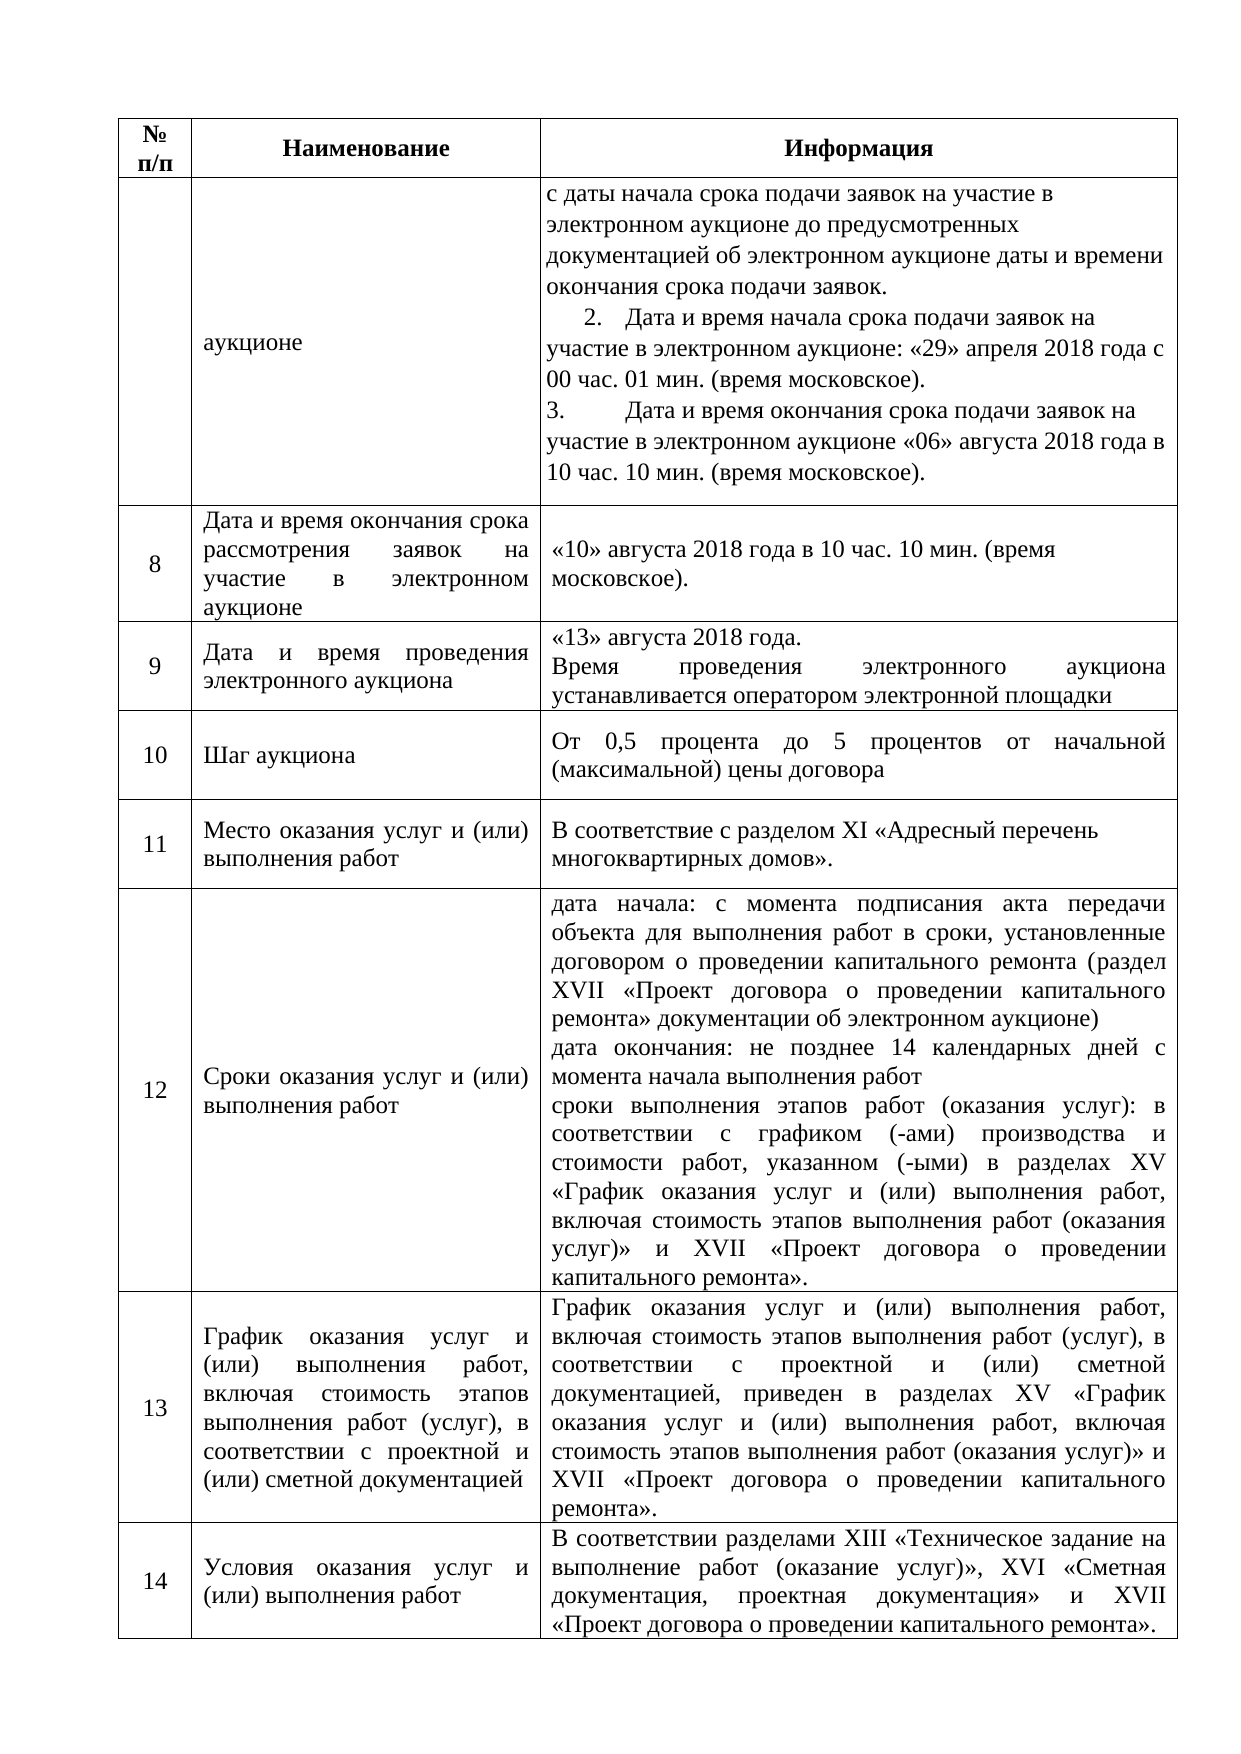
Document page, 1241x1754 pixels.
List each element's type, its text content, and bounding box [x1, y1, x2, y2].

table_cell Условия оказания услуг и (или) выполнения работ [192, 1523, 540, 1638]
table_cell В соответствие с разделом XI «Адресный перечень многоквартирных домов». [541, 800, 1177, 887]
table_header Информация [541, 119, 1177, 177]
table_cell «13» августа 2018 года. Время проведения электронного аукциона устанавливается оператором электронной площадки [541, 622, 1177, 709]
table_header Наименование [192, 119, 540, 177]
table_cell Шаг аукциона [192, 711, 540, 798]
table_cell 11 [119, 800, 191, 887]
table_cell От 0,5 процента до 5 процентов от начальной (максимальной) цены договора [541, 711, 1177, 798]
table_cell 10 [119, 711, 191, 798]
table_cell Сроки оказания услуг и (или) выполнения работ [192, 889, 540, 1291]
table_cell «10» августа 2018 года в 10 час. 10 мин. (время московское). [541, 506, 1177, 621]
table_cell 7 [119, 178, 191, 504]
table_cell 13 [119, 1292, 191, 1522]
table_cell 9 [119, 622, 191, 709]
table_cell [192, 178, 540, 504]
table_cell дата начала: с момента подписания акта передачи объекта для выполнения работ в сроки, установленные договором о проведении капитального ремонта (раздел XVII «Проект договора о проведении капитального ремонта» документации об электронном аукционе) дата окончания: не позднее 14 календарных дней с момента начала выполнения работ сроки выполнения этапов работ (оказания услуг): в соответствии с графиком (-ами) производства и стоимости работ, указанном (-ыми) в разделах XV «График оказания услуг и (или) выполнения работ, включая стоимость этапов выполнения работ (оказания услуг)» и XVII «Проект договора о проведении капитального ремонта». [541, 889, 1177, 1291]
table_cell График оказания услуг и (или) выполнения работ, включая стоимость этапов выполнения работ (услуг), в соответствии с проектной и (или) сметной документацией, приведен в разделах XV «График оказания услуг и (или) выполнения работ, включая стоимость этапов выполнения работ (оказания услуг)» и XVII «Проект договора о проведении капитального ремонта». [541, 1292, 1177, 1522]
table_cell Место оказания услуг и (или) выполнения работ [192, 800, 540, 887]
table_cell Дата и время окончания срока рассмотрения заявок на участие в электронном аукционе [192, 506, 540, 621]
table_cell 14 [119, 1523, 191, 1638]
table_cell 8 [119, 506, 191, 621]
table_header № п/п [119, 119, 191, 177]
table_cell График оказания услуг и (или) выполнения работ, включая стоимость этапов выполнения работ (услуг), в соответствии с проектной и (или) сметной документацией [192, 1292, 540, 1522]
table_cell 12 [119, 889, 191, 1291]
table_cell Дата и время проведения электронного аукциона [192, 622, 540, 709]
table_cell В соответствии разделами XIII «Техническое задание на выполнение работ (оказание услуг)», XVI «Сметная документация, проектная документация» и XVII «Проект договора о проведении капитального ремонта». [541, 1523, 1177, 1638]
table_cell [541, 178, 1177, 504]
